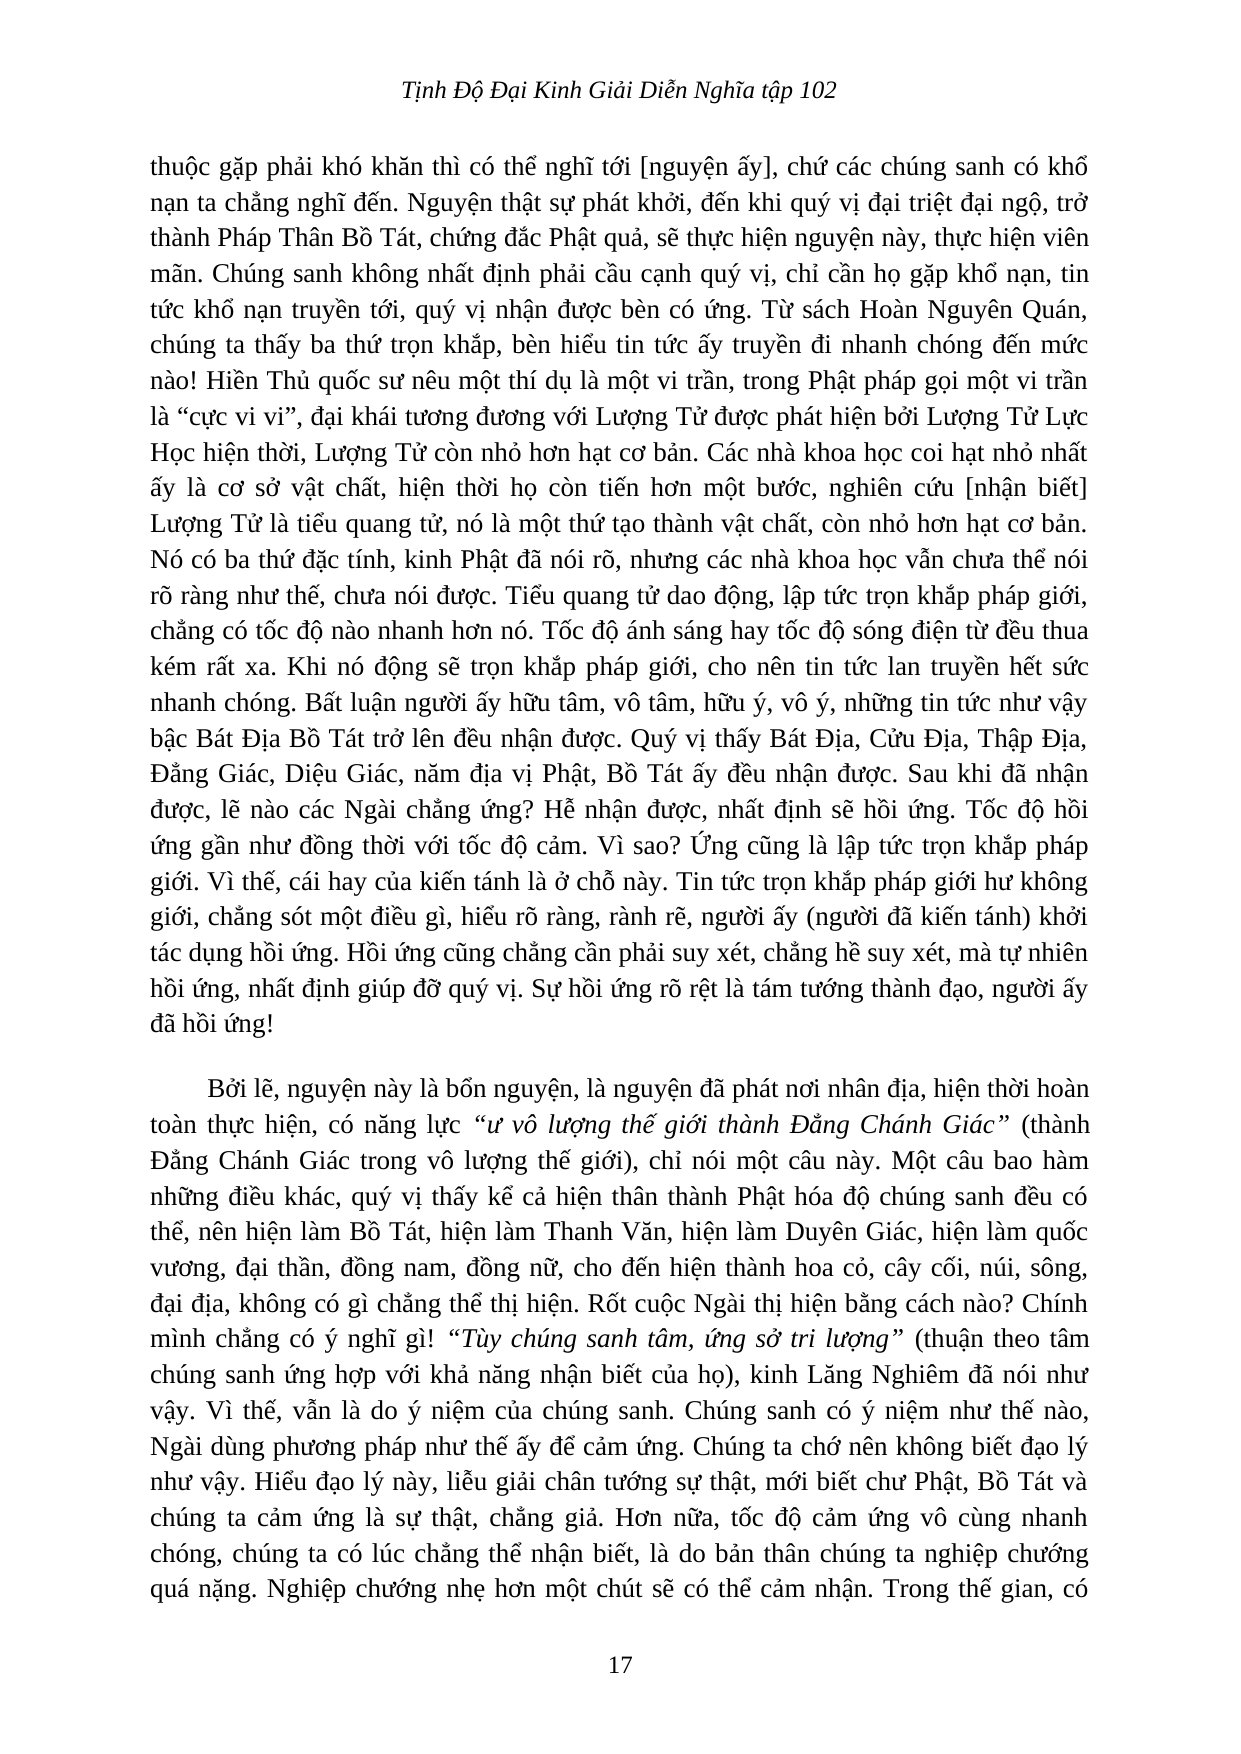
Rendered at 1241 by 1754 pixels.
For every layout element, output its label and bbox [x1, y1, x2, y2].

text [150, 1072, 1090, 1604]
text [150, 150, 1090, 1039]
